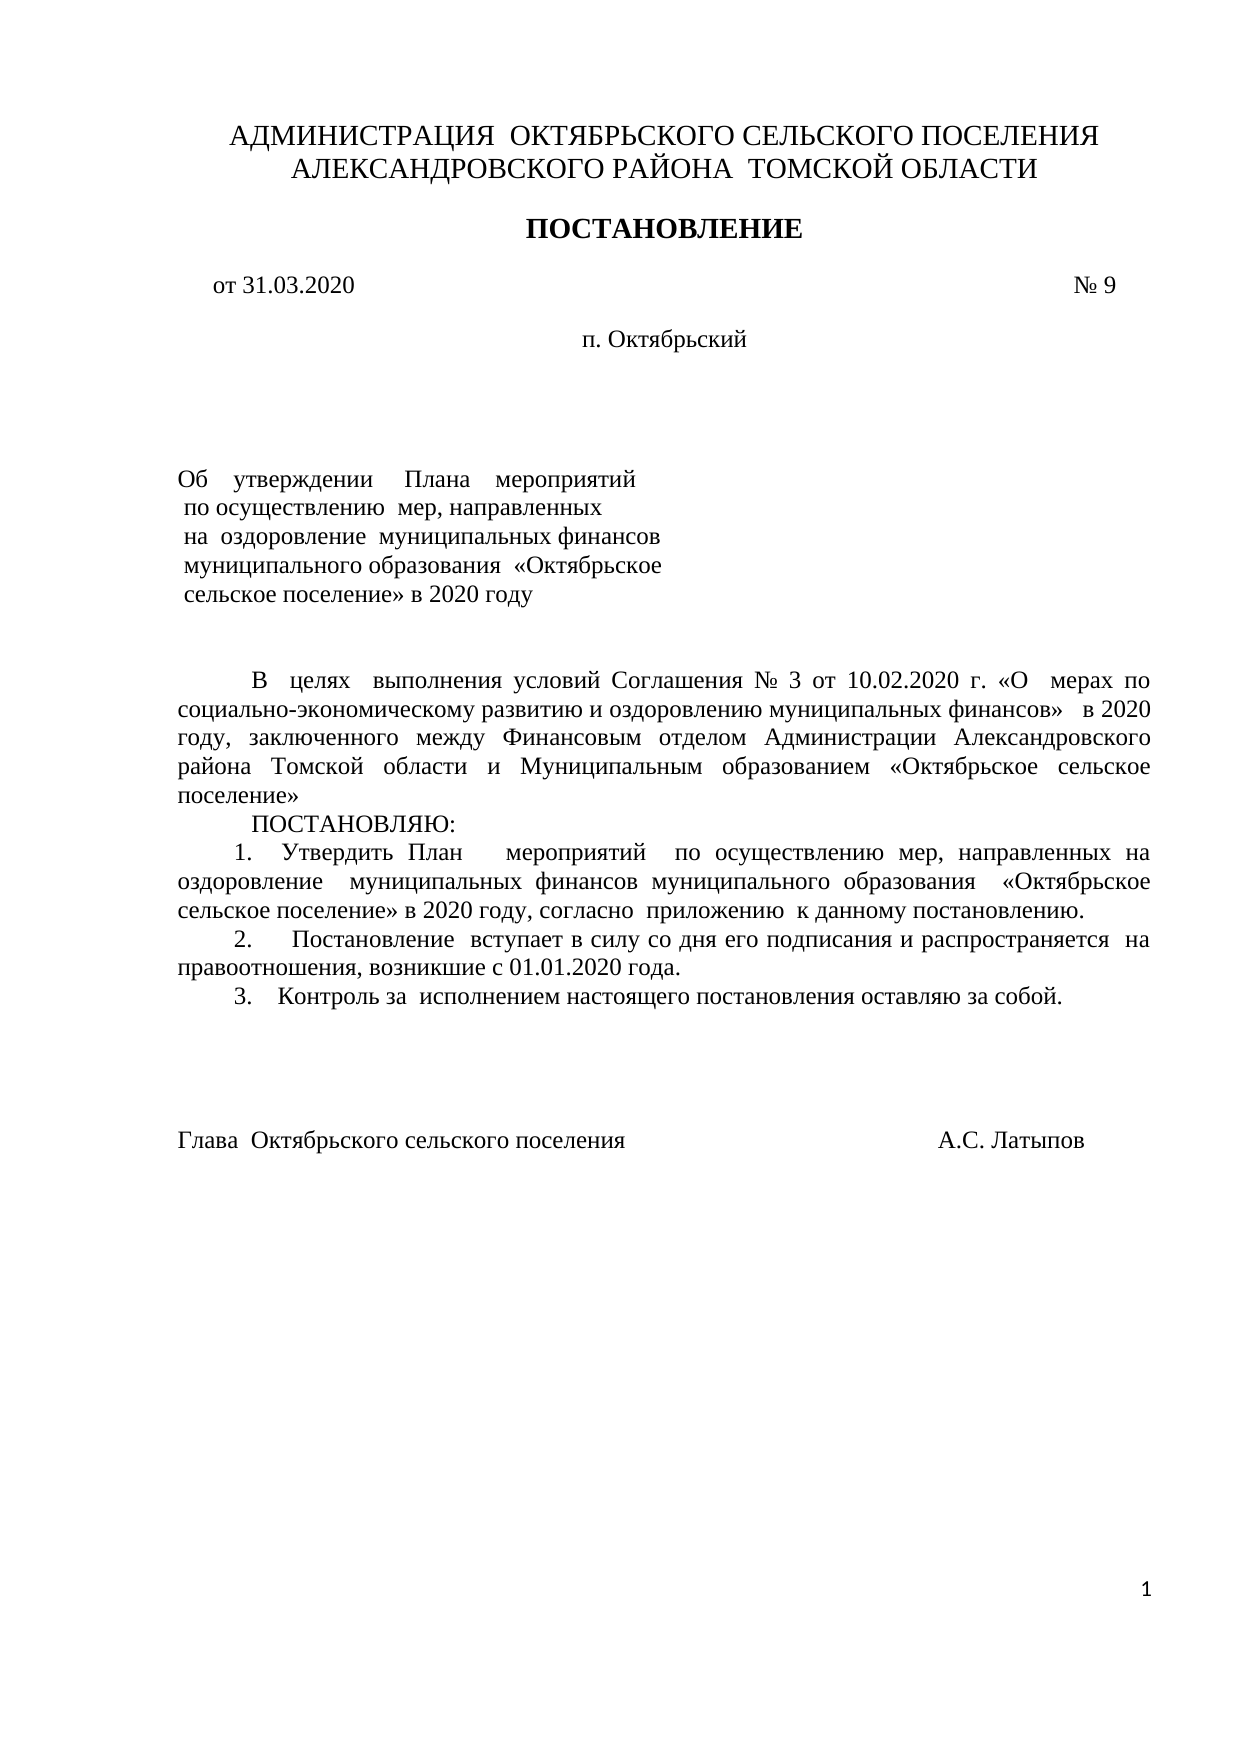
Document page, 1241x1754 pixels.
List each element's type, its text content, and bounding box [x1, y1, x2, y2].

text Глава Октябрьского сельского поселения А.С. Латыпов [177, 1125, 1152, 1154]
text 3. Контроль за исполнением настоящего постановления оставляю за собой. [177, 981, 1152, 1010]
text 1. Утвердить План мероприятий по осуществлению мер, направленных на оздоровление муниципальных финансов муниципального образования «Октябрьское сельское поселение» в 2020 году, согласно приложению к данному постановлению. [177, 837, 1152, 924]
text муниципального образования «Октябрьское [177, 550, 1152, 579]
text по осуществлению мер, направленных [177, 492, 1152, 521]
text от 31.03.2020 № 9 [177, 270, 1152, 299]
text п. Октябрьский [177, 324, 1152, 353]
text Об утверждении Плана мероприятий [177, 464, 1152, 492]
text В целях выполнения условий Соглашения № 3 от 10.02.2020 г. «О мерах по социально-экономическому развитию и оздоровлению муниципальных финансов» в 2020 году, заключенного между Финансовым отделом Администрации Александровского района Томской области и Муниципальным образованием «Октябрьское сельское поселение» [177, 665, 1152, 809]
text АЛЕКСАНДРОВСКОГО РАЙОНА ТОМСКОЙ ОБЛАСТИ [177, 152, 1152, 185]
text ПОСТАНОВЛЯЮ: [177, 809, 1152, 837]
text сельское поселение» в 2020 году [177, 579, 1152, 607]
text ПОСТАНОВЛЕНИЕ [177, 211, 1152, 244]
text 2. Постановление вступает в силу со дня его подписания и распространяется на правоотношения, возникшие с 01.01.2020 года. [177, 924, 1152, 981]
text на оздоровление муниципальных финансов [177, 521, 1152, 550]
title АДМИНИСТРАЦИЯ ОКТЯБРЬСКОГО СЕЛЬСКОГО ПОСЕЛЕНИЯ [177, 118, 1152, 152]
